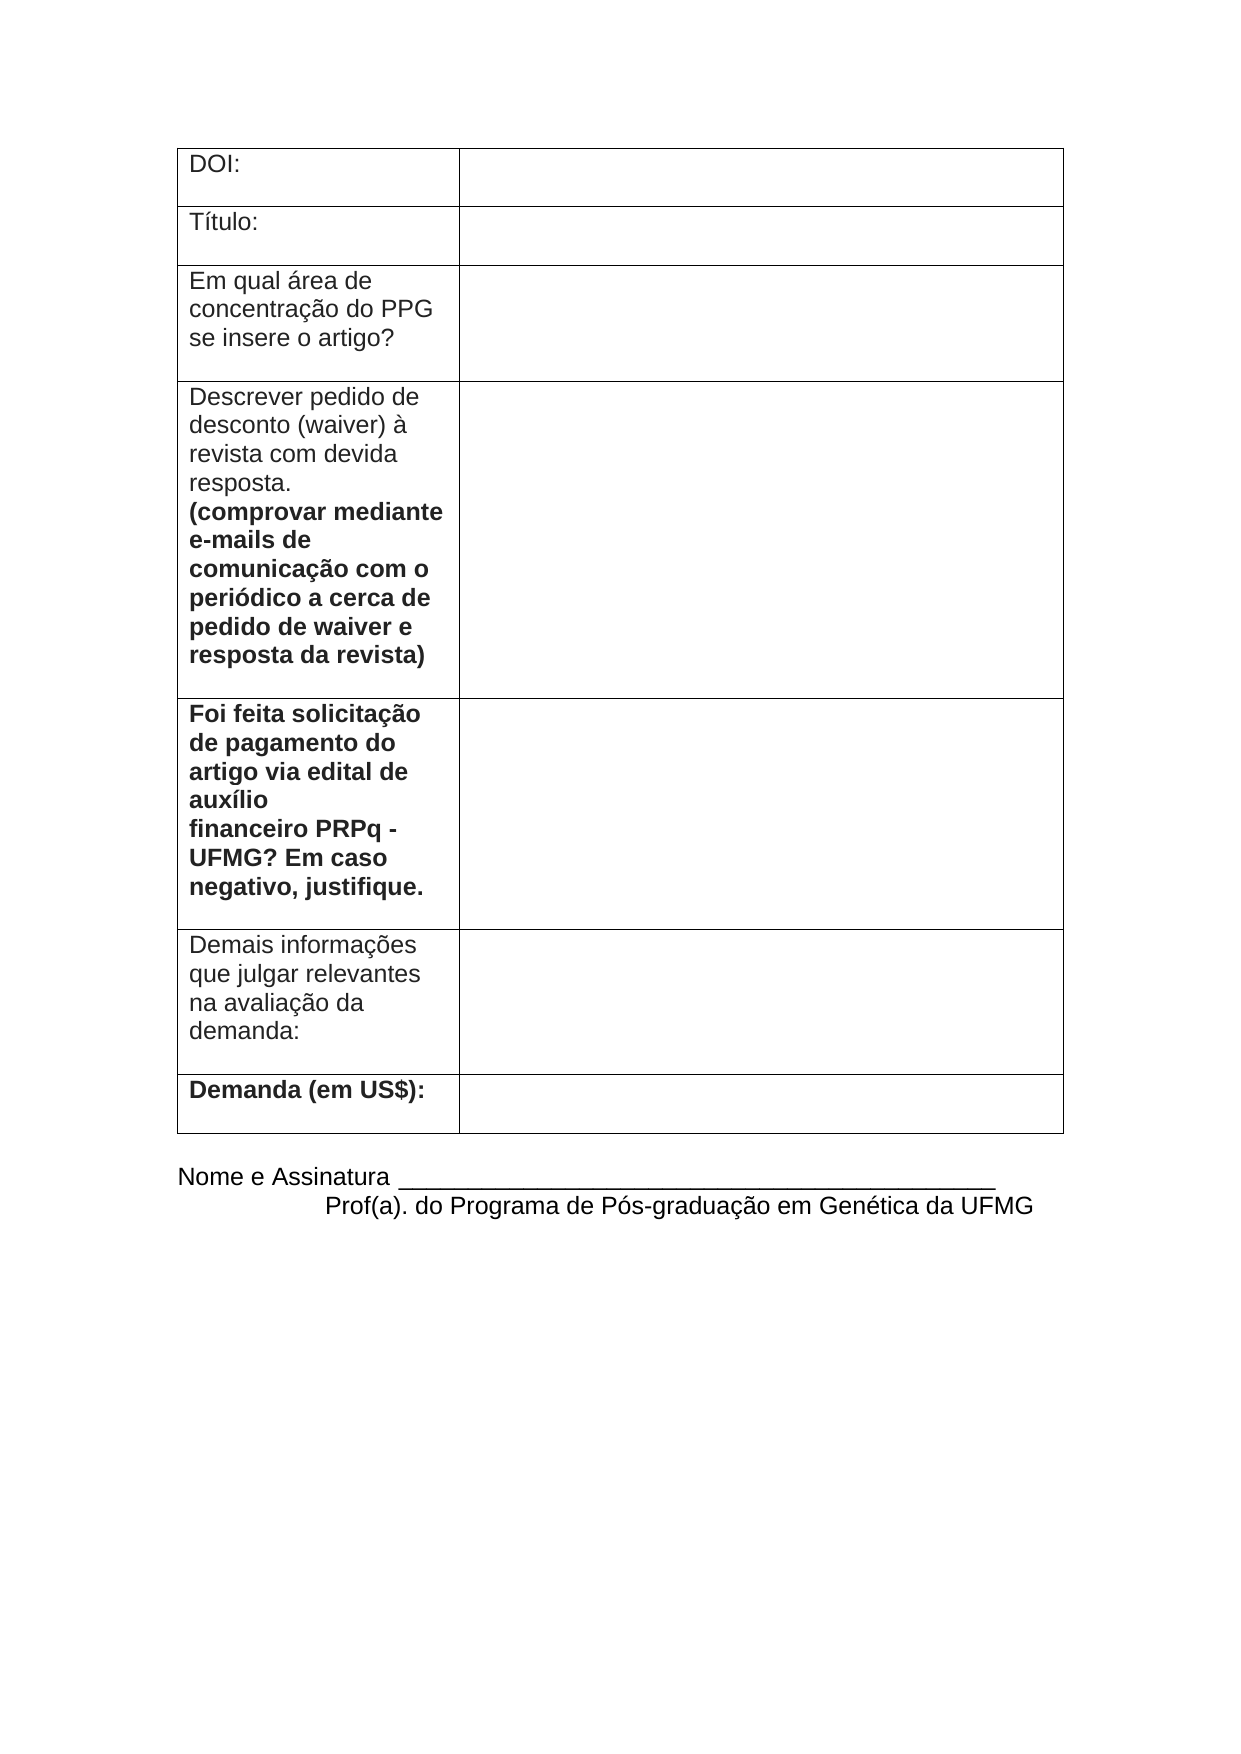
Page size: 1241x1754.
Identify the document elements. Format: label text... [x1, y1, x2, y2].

table_cell Demais informações que julgar relevantes na avaliação da demanda: [178, 930, 459, 1074]
table_cell [460, 1075, 1063, 1132]
table_cell [460, 266, 1063, 381]
table_cell Descrever pedido de desconto (waiver) à revista com devida resposta. (comprovar mediante e-mails de comunicação com o periódico a cerca de pedido de waiver e resposta da revista) [178, 382, 459, 698]
table_cell Demanda (em US$): [178, 1075, 459, 1132]
table_cell [460, 207, 1063, 265]
table_cell [460, 149, 1063, 206]
table_cell Título: [178, 207, 459, 265]
text Nome e Assinatura ___________________________________________ [177, 1162, 1063, 1191]
table_cell [460, 699, 1063, 929]
table_cell Em qual área de concentração do PPG se insere o artigo? [178, 266, 459, 381]
text Prof(a). do Programa de Pós-graduação em Genética da UFMG [325, 1191, 1063, 1220]
table_cell [460, 930, 1063, 1074]
table_cell [460, 382, 1063, 698]
table_cell Foi feita solicitação de pagamento do artigo via edital de auxílio financeiro PRPq - UFMG? Em caso negativo, justifique. [178, 699, 459, 929]
